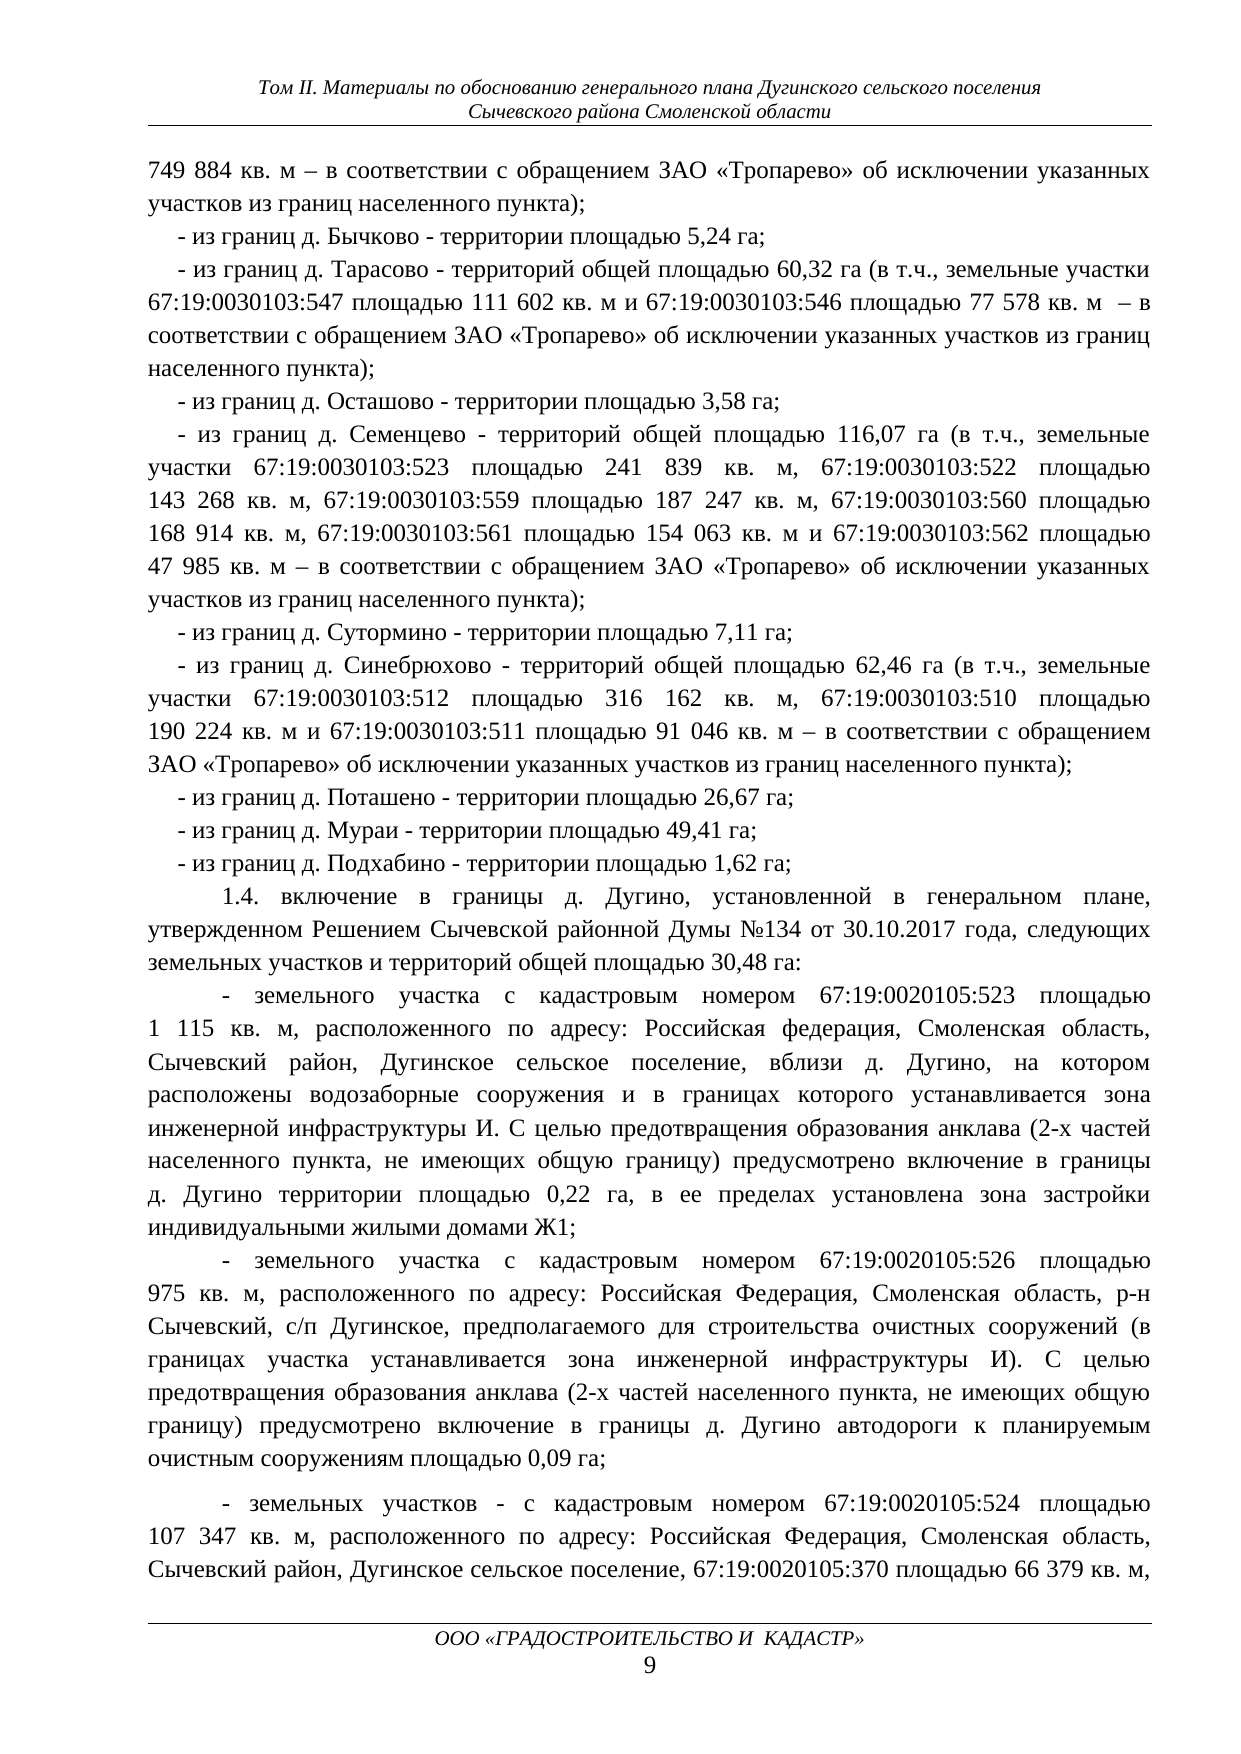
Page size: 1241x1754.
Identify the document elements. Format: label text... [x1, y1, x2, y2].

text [148, 1488, 1152, 1583]
text 1.4. включение в границы д. Дугино, установленной в генеральном плане, утвержденном Решением Сычевской районной Думы №134 от 30.10.2017 года, следующих земельных участков и территорий общей площадью 30,48 га: [148, 881, 1152, 976]
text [148, 155, 1152, 217]
text - земельного участка с кадастровым номером 67:19:0020105:526 площадью 975 кв. м, расположенного по адресу: Российская Федерация, Смоленская область, р-н Сычевский, с/п Дугинское, предполагаемого для строительства очистных сооружений (в границах участка устанавливается зона инженерной инфраструктуры И). С целью предотвращения образования анклава (2-х частей населенного пункта, не имеющих общую границу) предусмотрено включение в границы д. Дугино автодороги к планируемым очистным сооружениям площадью 0,09 га; [148, 1245, 1152, 1472]
text - из границ д. Осташово - территории площадью 3,58 га; [148, 386, 1152, 415]
text - из границ д. Подхабино - территории площадью 1,62 га; [148, 848, 1152, 877]
text - из границ д. Бычково - территории площадью 5,24 га; [148, 221, 1152, 250]
text - из границ д. Синебрюхово - территорий общей площадью 62,46 га (в т.ч., земельные участки 67:19:0030103:512 площадью 316 162 кв. м, 67:19:0030103:510 площадью 190 224 кв. м и 67:19:0030103:511 площадью 91 046 кв. м – в соответствии с обращением ЗАО «Тропарево» об исключении указанных участков из границ населенного пункта); [148, 650, 1152, 778]
text - земельного участка с кадастровым номером 67:19:0020105:523 площадью 1 115 кв. м, расположенного по адресу: Российская федерация, Смоленская область, Сычевский район, Дугинское сельское поселение, вблизи д. Дугино, на котором расположены водозаборные сооружения и в границах которого устанавливается зона инженерной инфраструктуры И. С целью предотвращения образования анклава (2-х частей населенного пункта, не имеющих общую границу) предусмотрено включение в границы д. Дугино территории площадью 0,22 га, в ее пределах установлена зона застройки индивидуальными жилыми домами Ж1; [148, 981, 1152, 1240]
text - из границ д. Сутормино - территории площадью 7,11 га; [148, 617, 1152, 646]
text - из границ д. Тарасово - территорий общей площадью 60,32 га (в т.ч., земельные участки 67:19:0030103:547 площадью 111 602 кв. м и 67:19:0030103:546 площадью 77 578 кв. м – в соответствии с обращением ЗАО «Тропарево» об исключении указанных участков из границ населенного пункта); [148, 254, 1152, 382]
text - из границ д. Мураи - территории площадью 49,41 га; [148, 815, 1152, 844]
text - из границ д. Семенцево - территорий общей площадью 116,07 га (в т.ч., земельные участки 67:19:0030103:523 площадью 241 839 кв. м, 67:19:0030103:522 площадью 143 268 кв. м, 67:19:0030103:559 площадью 187 247 кв. м, 67:19:0030103:560 площадью 168 914 кв. м, 67:19:0030103:561 площадью 154 063 кв. м и 67:19:0030103:562 площадью 47 985 кв. м – в соответствии с обращением ЗАО «Тропарево» об исключении указанных участков из границ населенного пункта); [148, 419, 1152, 613]
text - из границ д. Поташено - территории площадью 26,67 га; [148, 782, 1152, 811]
